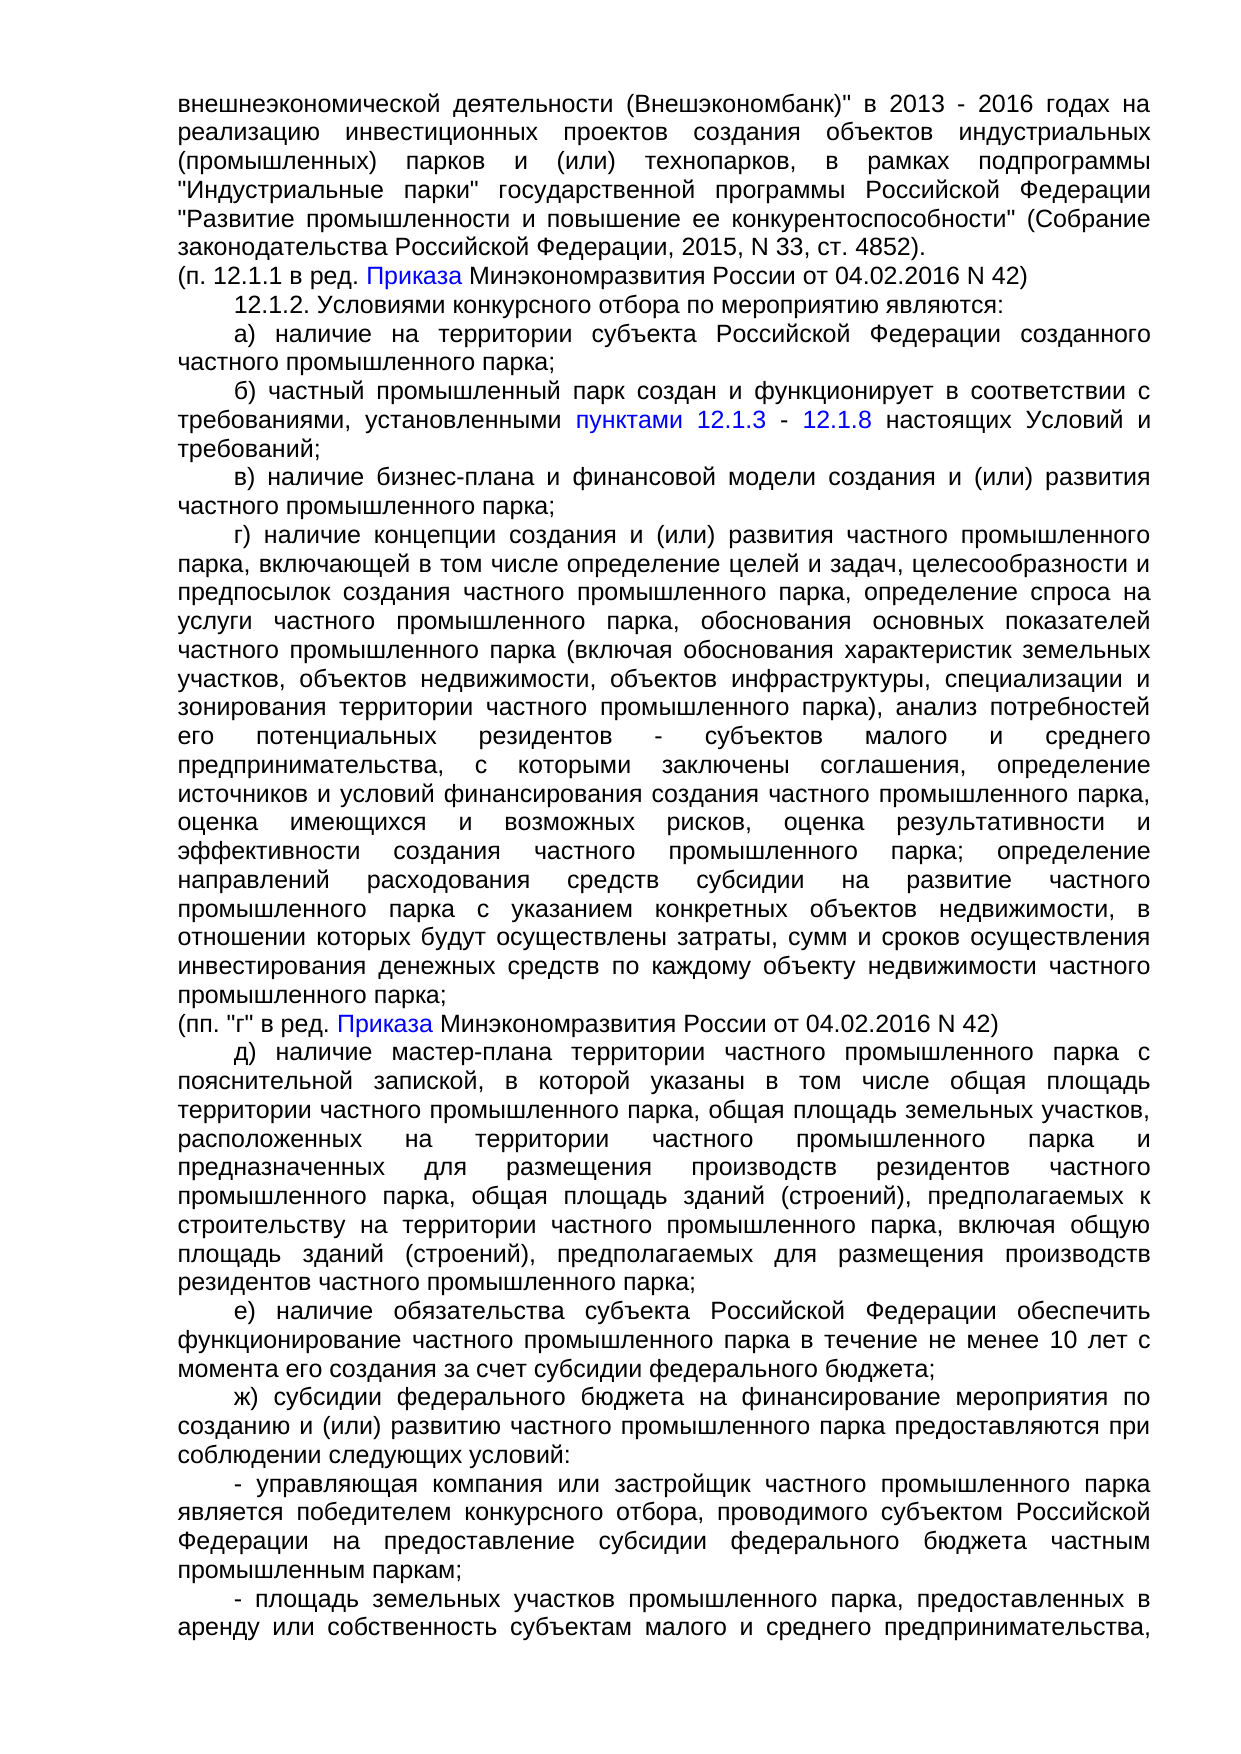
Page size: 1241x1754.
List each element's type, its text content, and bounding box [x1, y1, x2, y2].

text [177, 89, 1152, 261]
text ж) субсидии федерального бюджета на финансирование мероприятия по созданию и (или) развитию частного промышленного парка предоставляются при соблюдении следующих условий: [177, 1382, 1152, 1469]
text 12.1.2. Условиями конкурсного отбора по мероприятию являются: [177, 290, 1152, 319]
text д) наличие мастер-плана территории частного промышленного парка с пояснительной запиской, в которой указаны в том числе общая площадь территории частного промышленного парка, общая площадь земельных участков, расположенных на территории частного промышленного парка и предназначенных для размещения производств резидентов частного промышленного парка, общая площадь зданий (строений), предполагаемых к строительству на территории частного промышленного парка, включая общую площадь зданий (строений), предполагаемых для размещения производств резидентов частного промышленного парка; [177, 1037, 1152, 1296]
text в) наличие бизнес-плана и финансовой модели создания и (или) развития частного промышленного парка; [177, 462, 1152, 520]
text г) наличие концепции создания и (или) развития частного промышленного парка, включающей в том числе определение целей и задач, целесообразности и предпосылок создания частного промышленного парка, определение спроса на услуги частного промышленного парка, обоснования основных показателей частного промышленного парка (включая обоснования характеристик земельных участков, объектов недвижимости, объектов инфраструктуры, специализации и зонирования территории частного промышленного парка), анализ потребностей его потенциальных резидентов - субъектов малого и среднего предпринимательства, с которыми заключены соглашения, определение источников и условий финансирования создания частного промышленного парка, оценка имеющихся и возможных рисков, оценка результативности и эффективности создания частного промышленного парка; определение направлений расходования средств субсидии на развитие частного промышленного парка с указанием конкретных объектов недвижимости, в отношении которых будут осуществлены затраты, сумм и сроков осуществления инвестирования денежных средств по каждому объекту недвижимости частного промышленного парка; [177, 520, 1152, 1009]
text а) наличие на территории субъекта Российской Федерации созданного частного промышленного парка; [177, 319, 1152, 376]
text е) наличие обязательства субъекта Российской Федерации обеспечить функционирование частного промышленного парка в течение не менее 10 лет с момента его создания за счет субсидии федерального бюджета; [177, 1296, 1152, 1382]
text б) частный промышленный парк создан и функционирует в соответствии с требованиями, установленными пунктами 12.1.3 - 12.1.8 настоящих Условий и требований; [177, 376, 1152, 462]
text (п. 12.1.1 в ред. Приказа Минэкономразвития России от 04.02.2016 N 42) [177, 261, 1152, 290]
text (пп. "г" в ред. Приказа Минэкономразвития России от 04.02.2016 N 42) [177, 1009, 1152, 1037]
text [177, 1584, 1152, 1641]
text - управляющая компания или застройщик частного промышленного парка является победителем конкурсного отбора, проводимого субъектом Российской Федерации на предоставление субсидии федерального бюджета частным промышленным паркам; [177, 1469, 1152, 1584]
